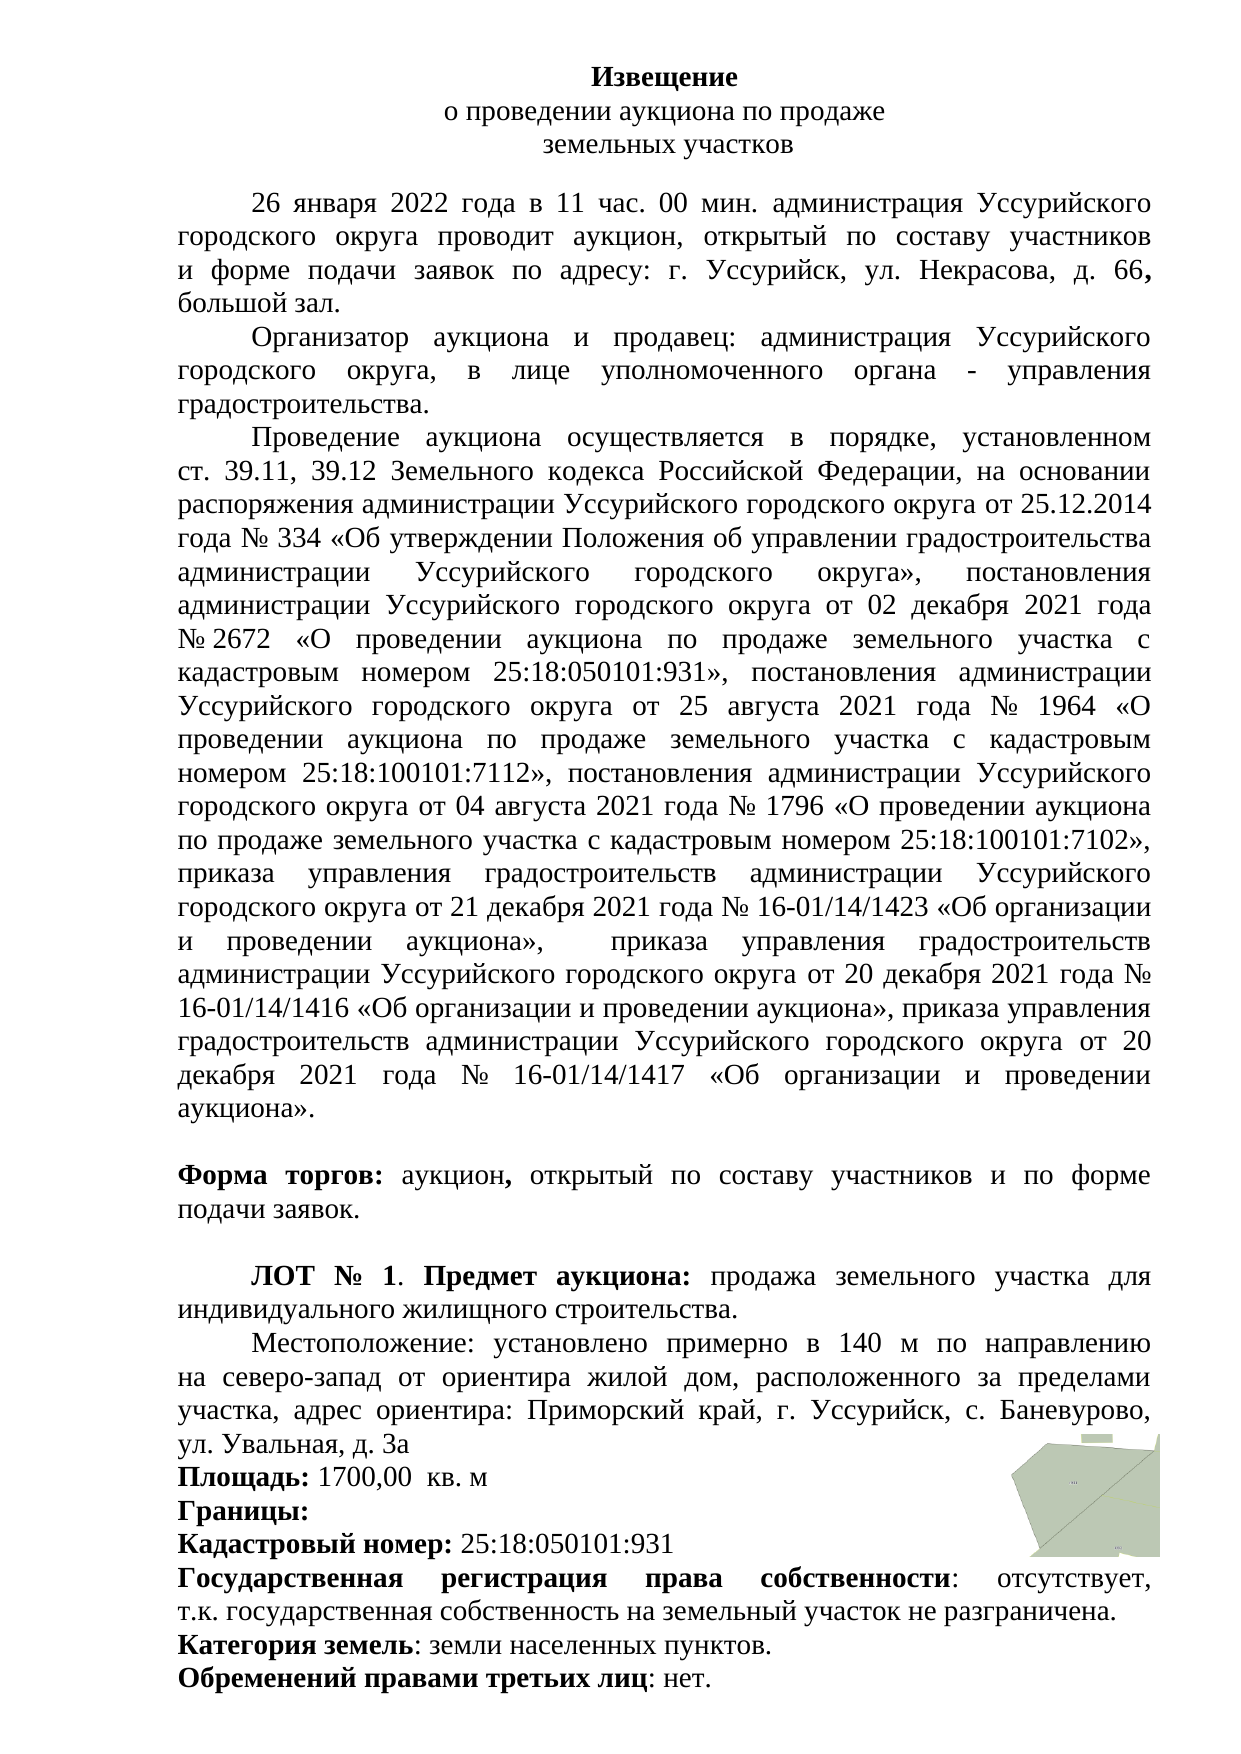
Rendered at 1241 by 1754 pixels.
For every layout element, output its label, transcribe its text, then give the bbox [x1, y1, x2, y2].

text Площадь: 1700,00 кв. м [177, 1459, 1152, 1493]
text Местоположение: установлено примерно в 140 м по направлению на северо-запад от ориентира жилой дом, расположенного за пределами участка, адрес ориентира: Приморский край, г. Уссурийск, с. Баневурово, ул. Увальная, д. 3а [177, 1325, 1152, 1459]
text Форма торгов: аукцион, открытый по составу участников и по форме подачи заявок. [177, 1157, 1152, 1224]
text ЛОТ № 1. Предмет аукциона: продажа земельного участка для индивидуального жилищного строительства. [177, 1258, 1152, 1325]
text Организатор аукциона и продавец: администрация Уссурийского городского округа, в лице уполномоченного органа - управления градостроительства. [177, 319, 1152, 419]
text Границы: [177, 1493, 1152, 1526]
text о проведении аукциона по продаже [177, 93, 1152, 126]
picture [1152, 1434, 1160, 1557]
text Обременений правами третьих лиц: нет. [177, 1661, 1152, 1694]
text Государственная регистрация права собственности: отсутствует, т.к. государственная собственность на земельный участок не разграничена. [177, 1560, 1152, 1627]
text Кадастровый номер: 25:18:050101:931 [177, 1526, 1152, 1560]
text 26 января 2022 года в 11 час. 00 мин. администрация Уссурийского городского округа проводит аукцион, открытый по составу участников и форме подачи заявок по адресу: г. Уссурийск, ул. Некрасова, д. 66, большой зал. [177, 185, 1152, 319]
text Проведение аукциона осуществляется в порядке, установленном ст. 39.11, 39.12 Земельного кодекса Российской Федерации, на основании распоряжения администрации Уссурийского городского округа от 25.12.2014 года № 334 «Об утверждении Положения об управлении градостроительства администрации Уссурийского городского округа», постановления администрации Уссурийского городского округа от 02 декабря 2021 года № 2672 «О проведении аукциона по продаже земельного участка с кадастровым номером 25:18:050101:931», постановления администрации Уссурийского городского округа от 25 августа 2021 года № 1964 «О проведении аукциона по продаже земельного участка с кадастровым номером 25:18:100101:7112», постановления администрации Уссурийского городского округа от 04 августа 2021 года № 1796 «О проведении аукциона по продаже земельного участка с кадастровым номером 25:18:100101:7102», приказа управления градостроительств администрации Уссурийского городского округа от 21 декабря 2021 года № 16-01/14/1423 «Об организации и проведении аукциона», приказа управления градостроительств администрации Уссурийского городского округа от 20 декабря 2021 года № 16-01/14/1416 «Об организации и проведении аукциона», приказа управления градостроительств администрации Уссурийского городского округа от 20 декабря 2021 года № 16-01/14/1417 «Об организации и проведении аукциона». [177, 419, 1152, 1124]
text Категория земель: земли населенных пунктов. [177, 1627, 1152, 1661]
text земельных участков [177, 126, 1152, 160]
text Извещение [177, 59, 1152, 93]
